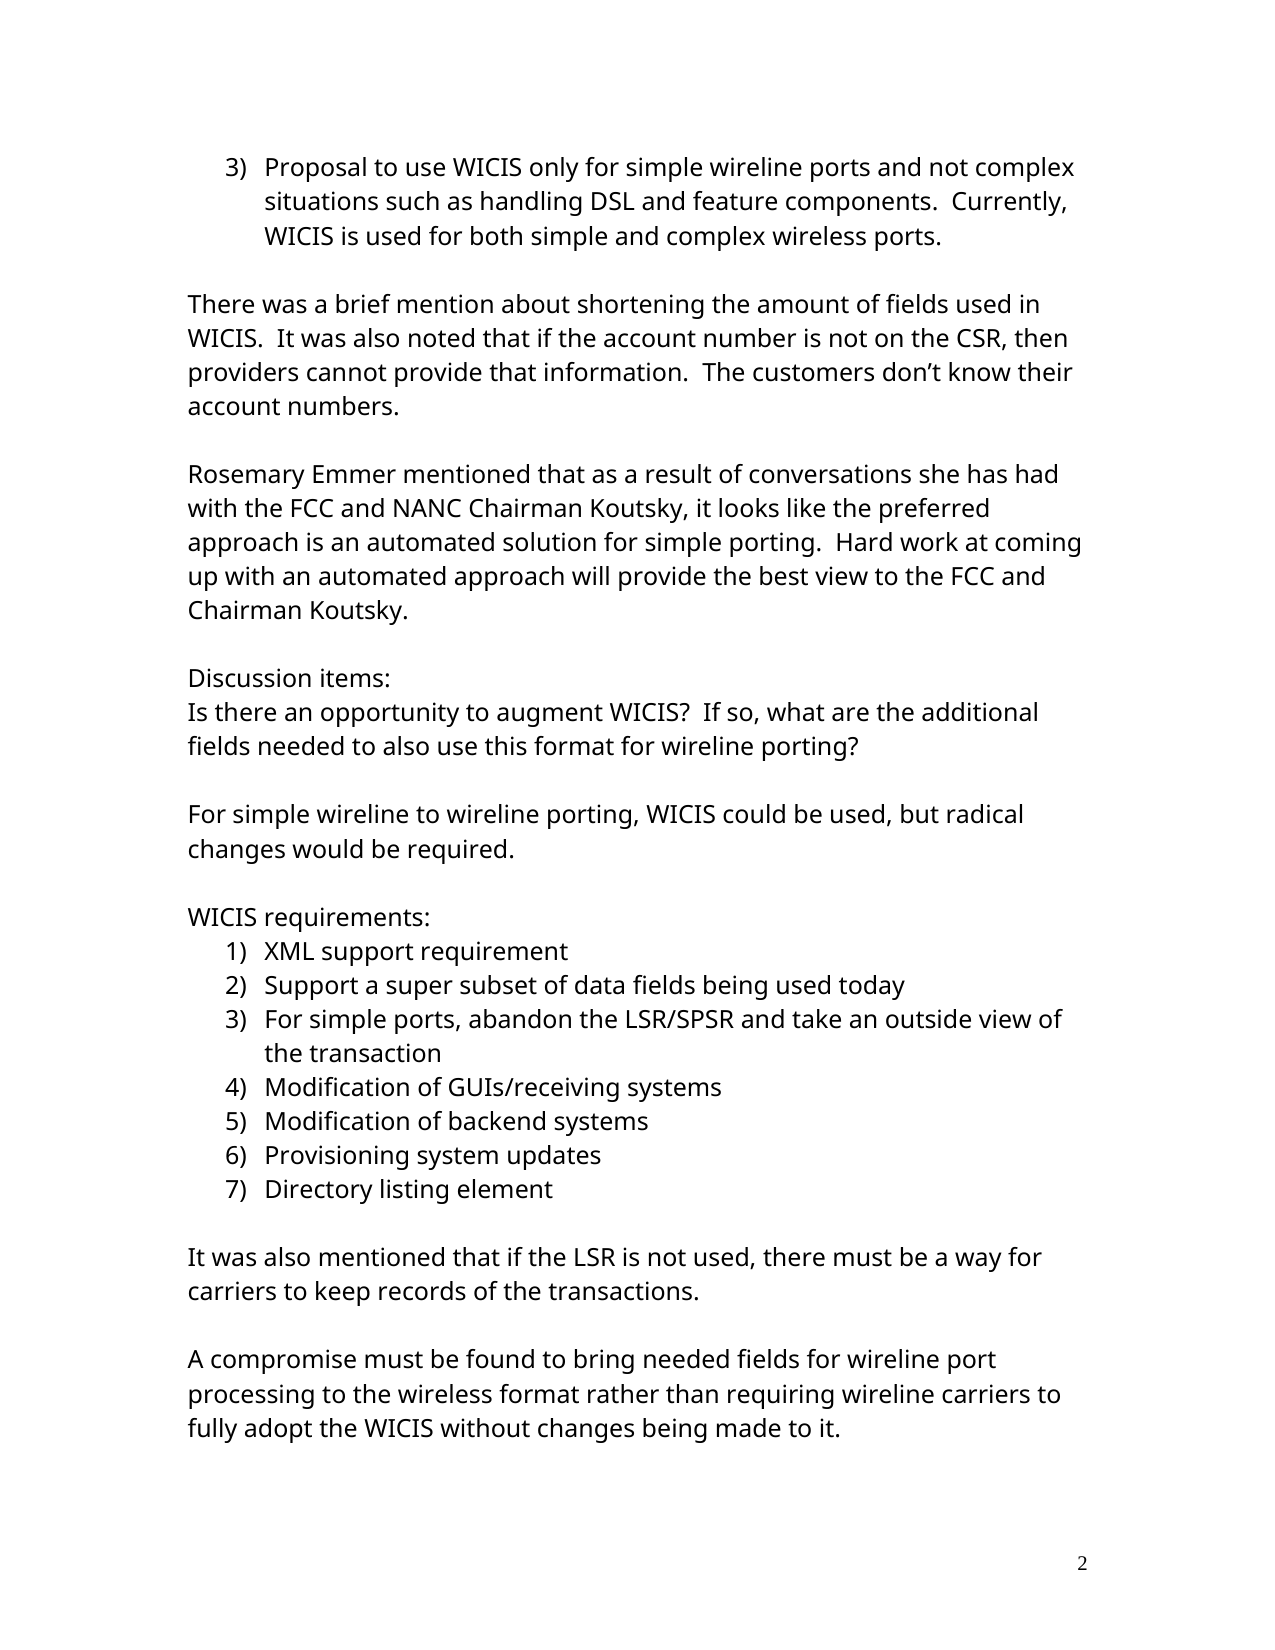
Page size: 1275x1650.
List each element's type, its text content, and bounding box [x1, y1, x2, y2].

text A compromise must be found to bring needed fields for wireline port processing to the wireless format rather than requiring wireline carriers to fully adopt the WICIS without changes being made to it. [187, 1342, 1087, 1444]
text WICIS requirements: [187, 899, 1087, 933]
text Is there an opportunity to augment WICIS? If so, what are the additional fields needed to also use this format for wireline porting? [187, 695, 1087, 763]
list Support a super subset of data fields being used today [225, 967, 1087, 1002]
text For simple wireline to wireline porting, WICIS could be used, but radical changes would be required. [187, 797, 1087, 865]
list Modification of backend systems [225, 1104, 1087, 1138]
text Rosemary Emmer mentioned that as a result of conversations she has had with the FCC and NANC Chairman Koutsky, it looks like the preferred approach is an automated solution for simple porting. Hard work at coming up with an automated approach will provide the best view to the FCC and Chairman Koutsky. [187, 457, 1087, 627]
list For simple ports, abandon the LSR/SPSR and take an outside view of the transaction [225, 1002, 1087, 1070]
list Proposal to use WICIS only for simple wireline ports and not complex situations such as handling DSL and feature components. Currently, WICIS is used for both simple and complex wireless ports. [225, 150, 1087, 252]
list Modification of GUIs/receiving systems [225, 1070, 1087, 1104]
text It was also mentioned that if the LSR is not used, there must be a way for carriers to keep records of the transactions. [187, 1240, 1087, 1308]
list XML support requirement [225, 933, 1087, 967]
list Provisioning system updates [225, 1138, 1087, 1172]
text There was a brief mention about shortening the amount of fields used in WICIS. It was also noted that if the account number is not on the CSR, then providers cannot provide that information. The customers don’t know their account numbers. [187, 286, 1087, 422]
list Directory listing element [225, 1172, 1087, 1206]
text Discussion items: [187, 661, 1087, 695]
